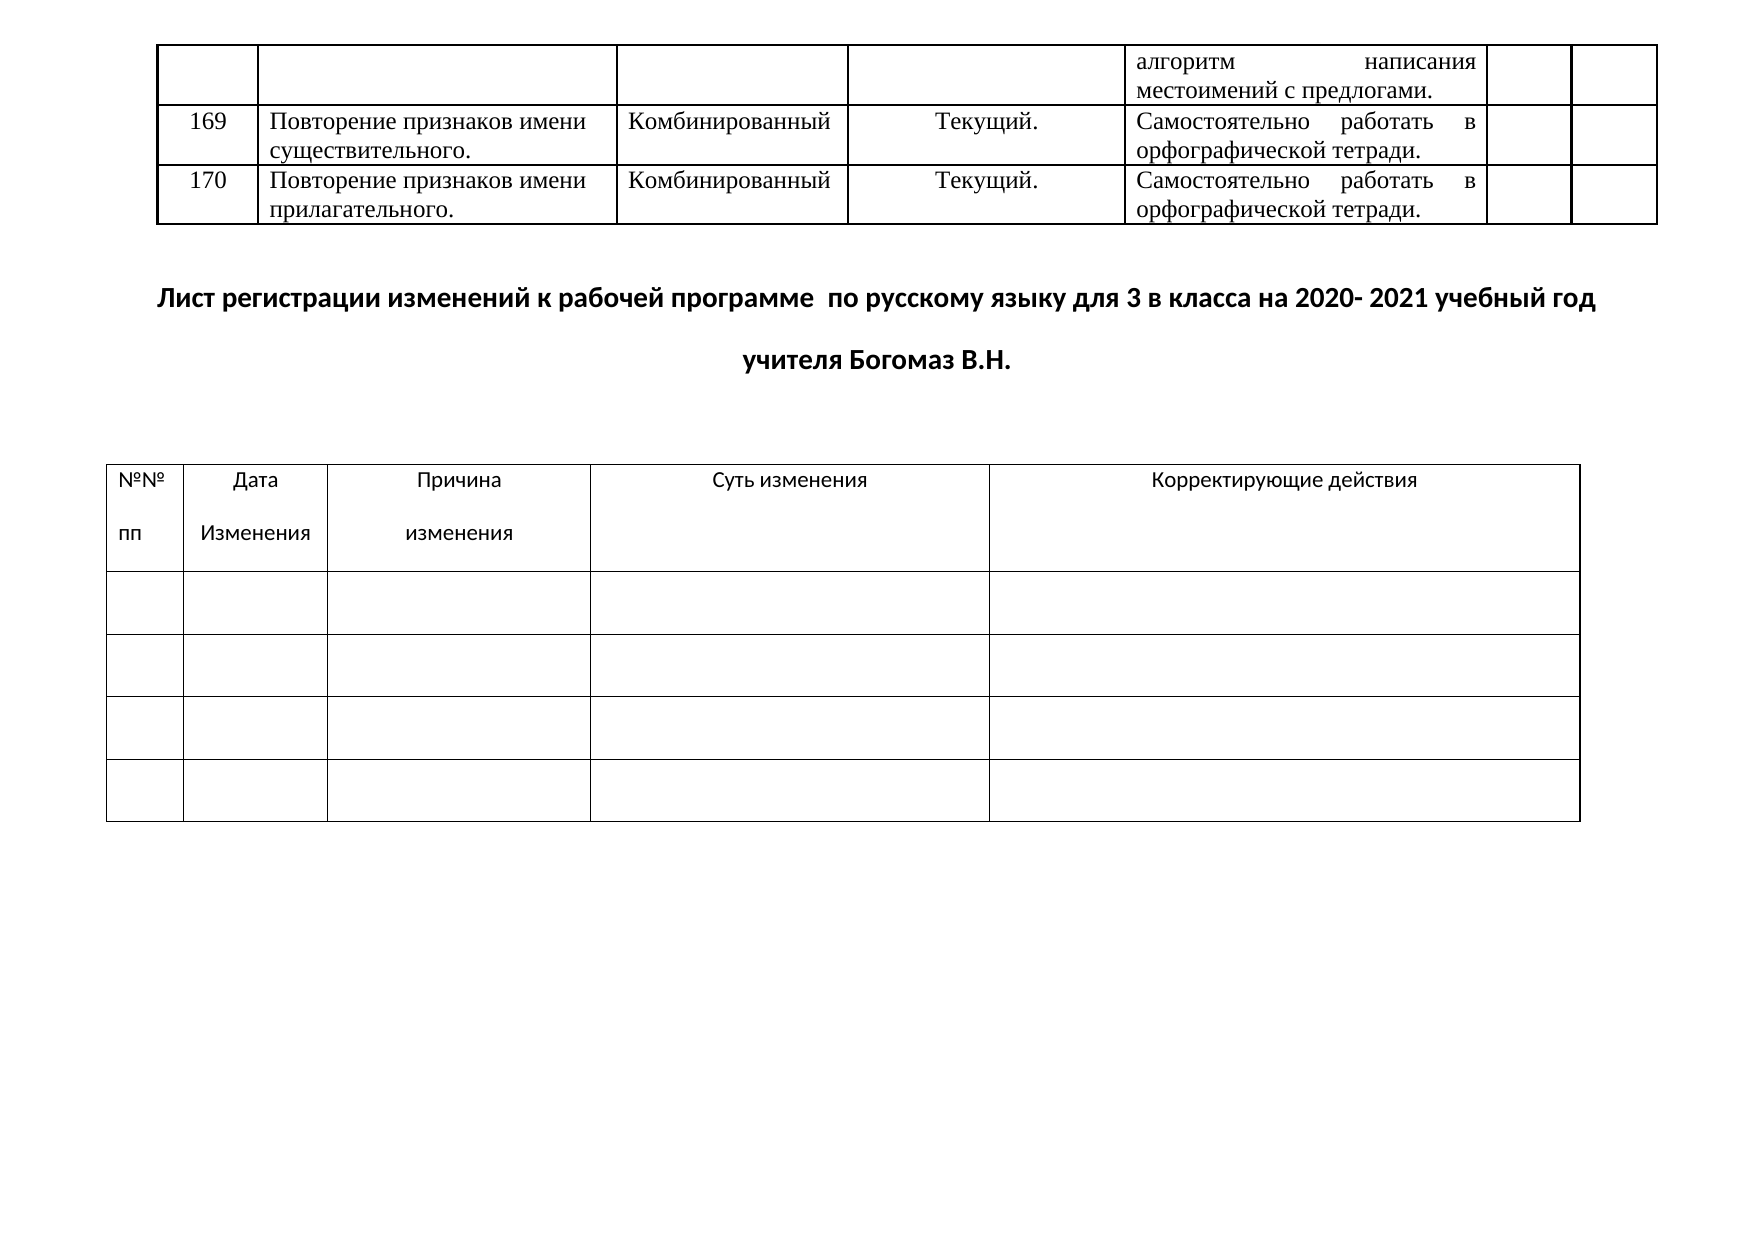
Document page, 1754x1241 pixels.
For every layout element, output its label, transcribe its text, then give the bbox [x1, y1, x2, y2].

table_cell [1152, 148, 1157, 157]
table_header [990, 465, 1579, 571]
text Лист регистрации изменений к рабочей программе по русскому языку для 3 в класса на 2020- 2021 учебный год [118, 279, 1636, 315]
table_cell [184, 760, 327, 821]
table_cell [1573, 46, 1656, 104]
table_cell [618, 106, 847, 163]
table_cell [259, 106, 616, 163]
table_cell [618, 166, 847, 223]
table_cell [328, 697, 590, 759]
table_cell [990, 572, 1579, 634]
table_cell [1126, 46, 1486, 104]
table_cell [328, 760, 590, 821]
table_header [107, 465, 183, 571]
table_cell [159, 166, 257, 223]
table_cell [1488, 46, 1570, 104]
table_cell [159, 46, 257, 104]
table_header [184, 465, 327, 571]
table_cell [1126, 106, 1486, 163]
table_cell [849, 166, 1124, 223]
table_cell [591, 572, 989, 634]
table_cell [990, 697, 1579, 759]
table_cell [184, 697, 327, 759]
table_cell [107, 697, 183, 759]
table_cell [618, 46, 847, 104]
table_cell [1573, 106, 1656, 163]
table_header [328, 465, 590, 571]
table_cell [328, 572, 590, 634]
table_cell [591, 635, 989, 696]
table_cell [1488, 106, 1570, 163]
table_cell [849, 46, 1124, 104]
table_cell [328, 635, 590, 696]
text учителя Богомаз В.Н. [118, 341, 1636, 376]
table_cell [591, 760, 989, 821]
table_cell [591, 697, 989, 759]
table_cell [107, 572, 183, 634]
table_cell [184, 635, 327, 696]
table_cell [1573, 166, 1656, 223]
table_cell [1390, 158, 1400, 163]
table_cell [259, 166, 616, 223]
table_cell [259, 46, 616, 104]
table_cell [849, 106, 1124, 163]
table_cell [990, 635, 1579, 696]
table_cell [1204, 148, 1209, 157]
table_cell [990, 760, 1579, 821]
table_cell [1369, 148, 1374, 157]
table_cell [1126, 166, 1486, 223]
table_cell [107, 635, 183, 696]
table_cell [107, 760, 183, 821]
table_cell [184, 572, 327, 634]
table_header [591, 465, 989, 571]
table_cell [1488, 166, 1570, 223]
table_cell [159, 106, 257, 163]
